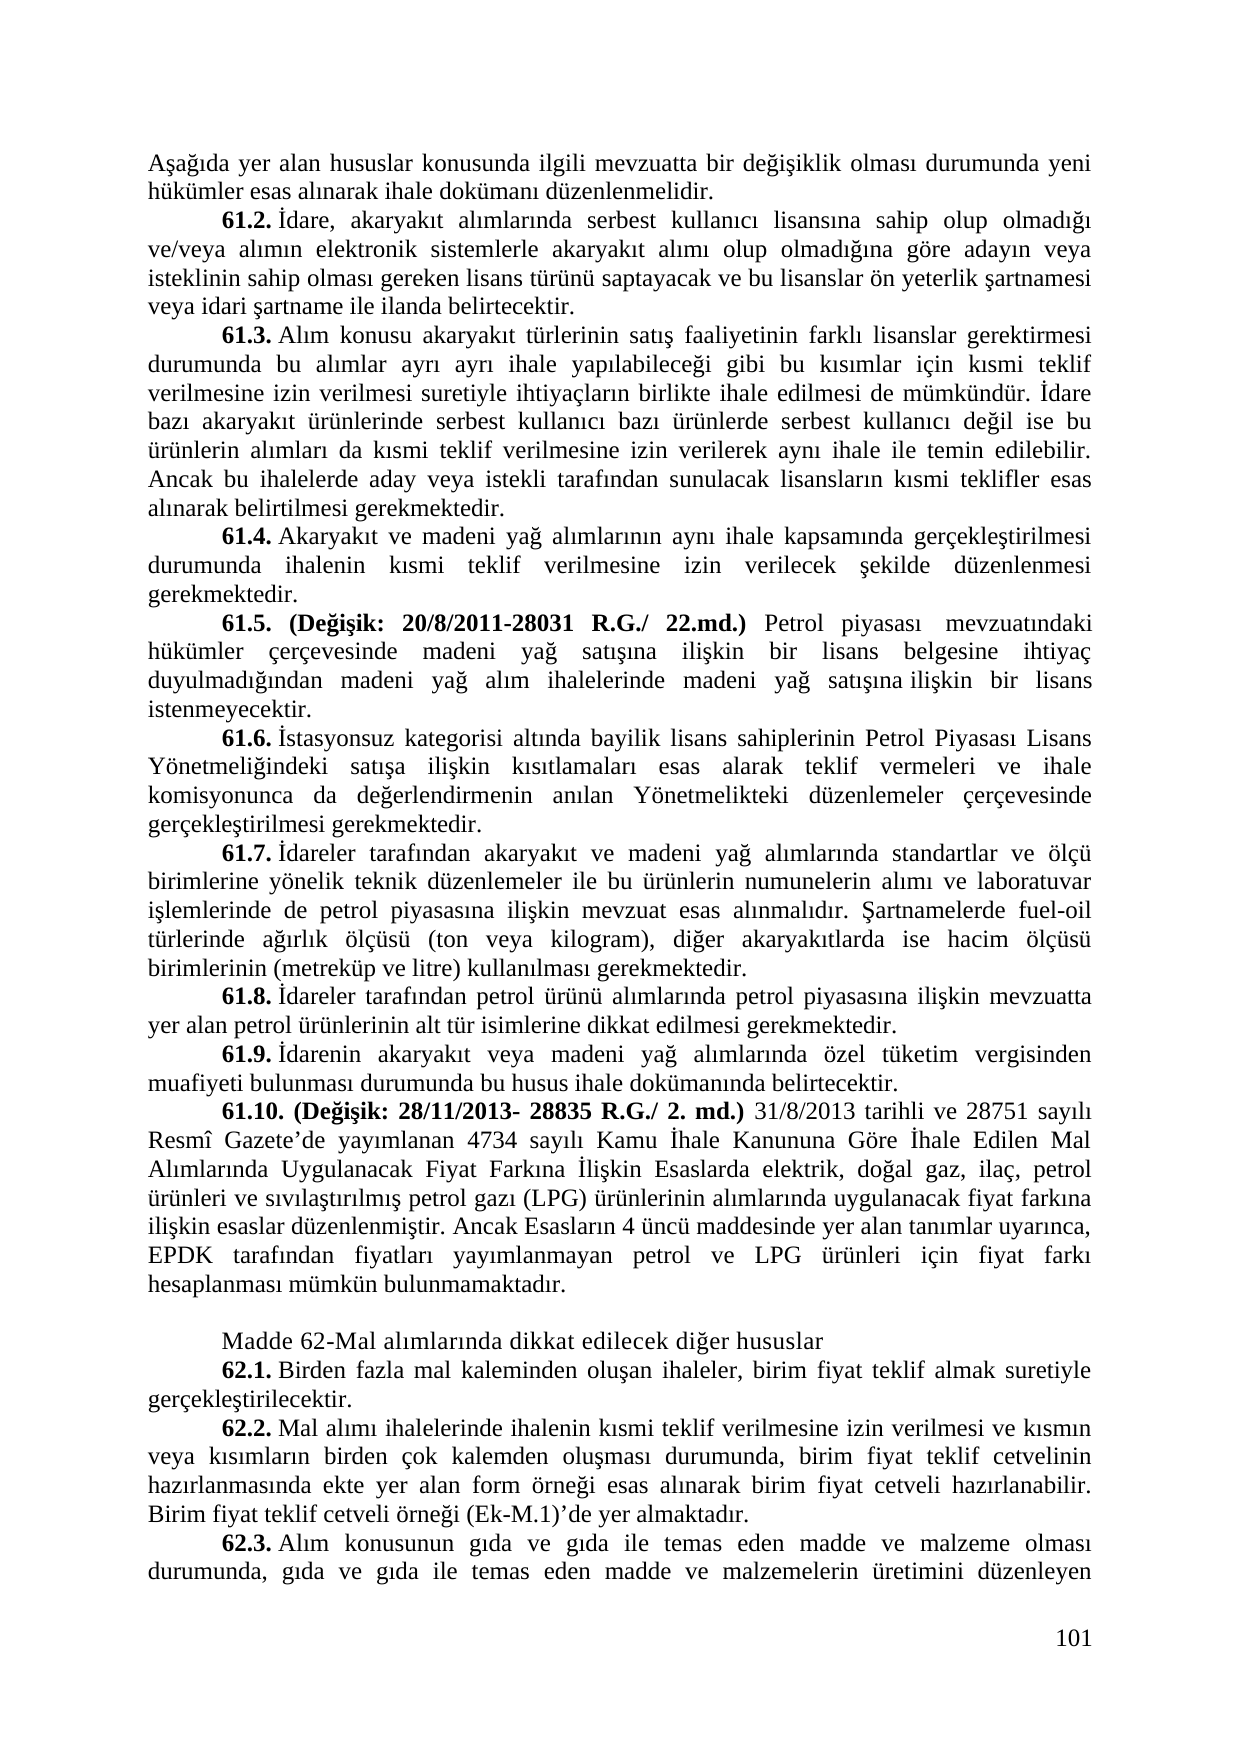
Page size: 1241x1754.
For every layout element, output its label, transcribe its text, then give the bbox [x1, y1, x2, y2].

subtitle Madde 62-Mal alımlarında dikkat edilecek diğer hususlar [148, 1326, 1092, 1355]
text 61.5. (Değişik: 20/8/2011-28031 R.G./ 22.md.) Petrol piyasası mevzuatındaki hükümler çerçevesinde madeni yağ satışına ilişkin bir lisans belgesine ihtiyaç duyulmadığından madeni yağ alım ihalelerinde madeni yağ satışına ilişkin bir lisans istenmeyecektir. [148, 608, 1092, 723]
text 61.4. Akaryakıt ve madeni yağ alımlarının aynı ihale kapsamında gerçekleştirilmesi durumunda ihalenin kısmi teklif verilmesine izin verilecek şekilde düzenlenmesi gerekmektedir. [148, 521, 1092, 608]
text 62.2. Mal alımı ihalelerinde ihalenin kısmi teklif verilmesine izin verilmesi ve kısmın veya kısımların birden çok kalemden oluşması durumunda, birim fiyat teklif cetvelinin hazırlanmasında ekte yer alan form örneği esas alınarak birim fiyat cetveli hazırlanabilir. Birim fiyat teklif cetveli örneği (Ek-M.1)’de yer almaktadır. [148, 1413, 1092, 1528]
text 61.9. İdarenin akaryakıt veya madeni yağ alımlarında özel tüketim vergisinden muafiyeti bulunması durumunda bu husus ihale dokümanında belirtecektir. [148, 1039, 1092, 1096]
text 61.8. İdareler tarafından petrol ürünü alımlarında petrol piyasasına ilişkin mevzuatta yer alan petrol ürünlerinin alt tür isimlerine dikkat edilmesi gerekmektedir. [148, 981, 1092, 1039]
text 61.2. İdare, akaryakıt alımlarında serbest kullanıcı lisansına sahip olup olmadığı ve/veya alımın elektronik sistemlerle akaryakıt alımı olup olmadığına göre adayın veya isteklinin sahip olması gereken lisans türünü saptayacak ve bu lisanslar ön yeterlik şartnamesi veya idari şartname ile ilanda belirtecektir. [148, 205, 1092, 320]
text 62.1. Birden fazla mal kaleminden oluşan ihaleler, birim fiyat teklif almak suretiyle gerçekleştirilecektir. [148, 1355, 1092, 1413]
text 61.6. İstasyonsuz kategorisi altında bayilik lisans sahiplerinin Petrol Piyasası Lisans Yönetmeliğindeki satışa ilişkin kısıtlamaları esas alarak teklif vermeleri ve ihale komisyonunca da değerlendirmenin anılan Yönetmelikteki düzenlemeler çerçevesinde gerçekleştirilmesi gerekmektedir. [148, 723, 1092, 838]
text 61.7. İdareler tarafından akaryakıt ve madeni yağ alımlarında standartlar ve ölçü birimlerine yönelik teknik düzenlemeler ile bu ürünlerin numunelerin alımı ve laboratuvar işlemlerinde de petrol piyasasına ilişkin mevzuat esas alınmalıdır. Şartnamelerde fuel-oil türlerinde ağırlık ölçüsü (ton veya kilogram), diğer akaryakıtlarda ise hacim ölçüsü birimlerinin (metreküp ve litre) kullanılması gerekmektedir. [148, 838, 1092, 981]
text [148, 1528, 1092, 1585]
text 61.10. (Değişik: 28/11/2013- 28835 R.G./ 2. md.) 31/8/2013 tarihli ve 28751 sayılı Resmî Gazete’de yayımlanan 4734 sayılı Kamu İhale Kanununa Göre İhale Edilen Mal Alımlarında Uygulanacak Fiyat Farkına İlişkin Esaslarda elektrik, doğal gaz, ilaç, petrol ürünleri ve sıvılaştırılmış petrol gazı (LPG) ürünlerinin alımlarında uygulanacak fiyat farkına ilişkin esaslar düzenlenmiştir. Ancak Esasların 4 üncü maddesinde yer alan tanımlar uyarınca, EPDK tarafından fiyatları yayımlanmayan petrol ve LPG ürünleri için fiyat farkı hesaplanması mümkün bulunmamaktadır. [148, 1096, 1092, 1298]
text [148, 148, 1092, 205]
text 61.3. Alım konusu akaryakıt türlerinin satış faaliyetinin farklı lisanslar gerektirmesi durumunda bu alımlar ayrı ayrı ihale yapılabileceği gibi bu kısımlar için kısmi teklif verilmesine izin verilmesi suretiyle ihtiyaçların birlikte ihale edilmesi de mümkündür. İdare bazı akaryakıt ürünlerinde serbest kullanıcı bazı ürünlerde serbest kullanıcı değil ise bu ürünlerin alımları da kısmi teklif verilmesine izin verilerek aynı ihale ile temin edilebilir. Ancak bu ihalelerde aday veya istekli tarafından sunulacak lisansların kısmi teklifler esas alınarak belirtilmesi gerekmektedir. [148, 320, 1092, 521]
